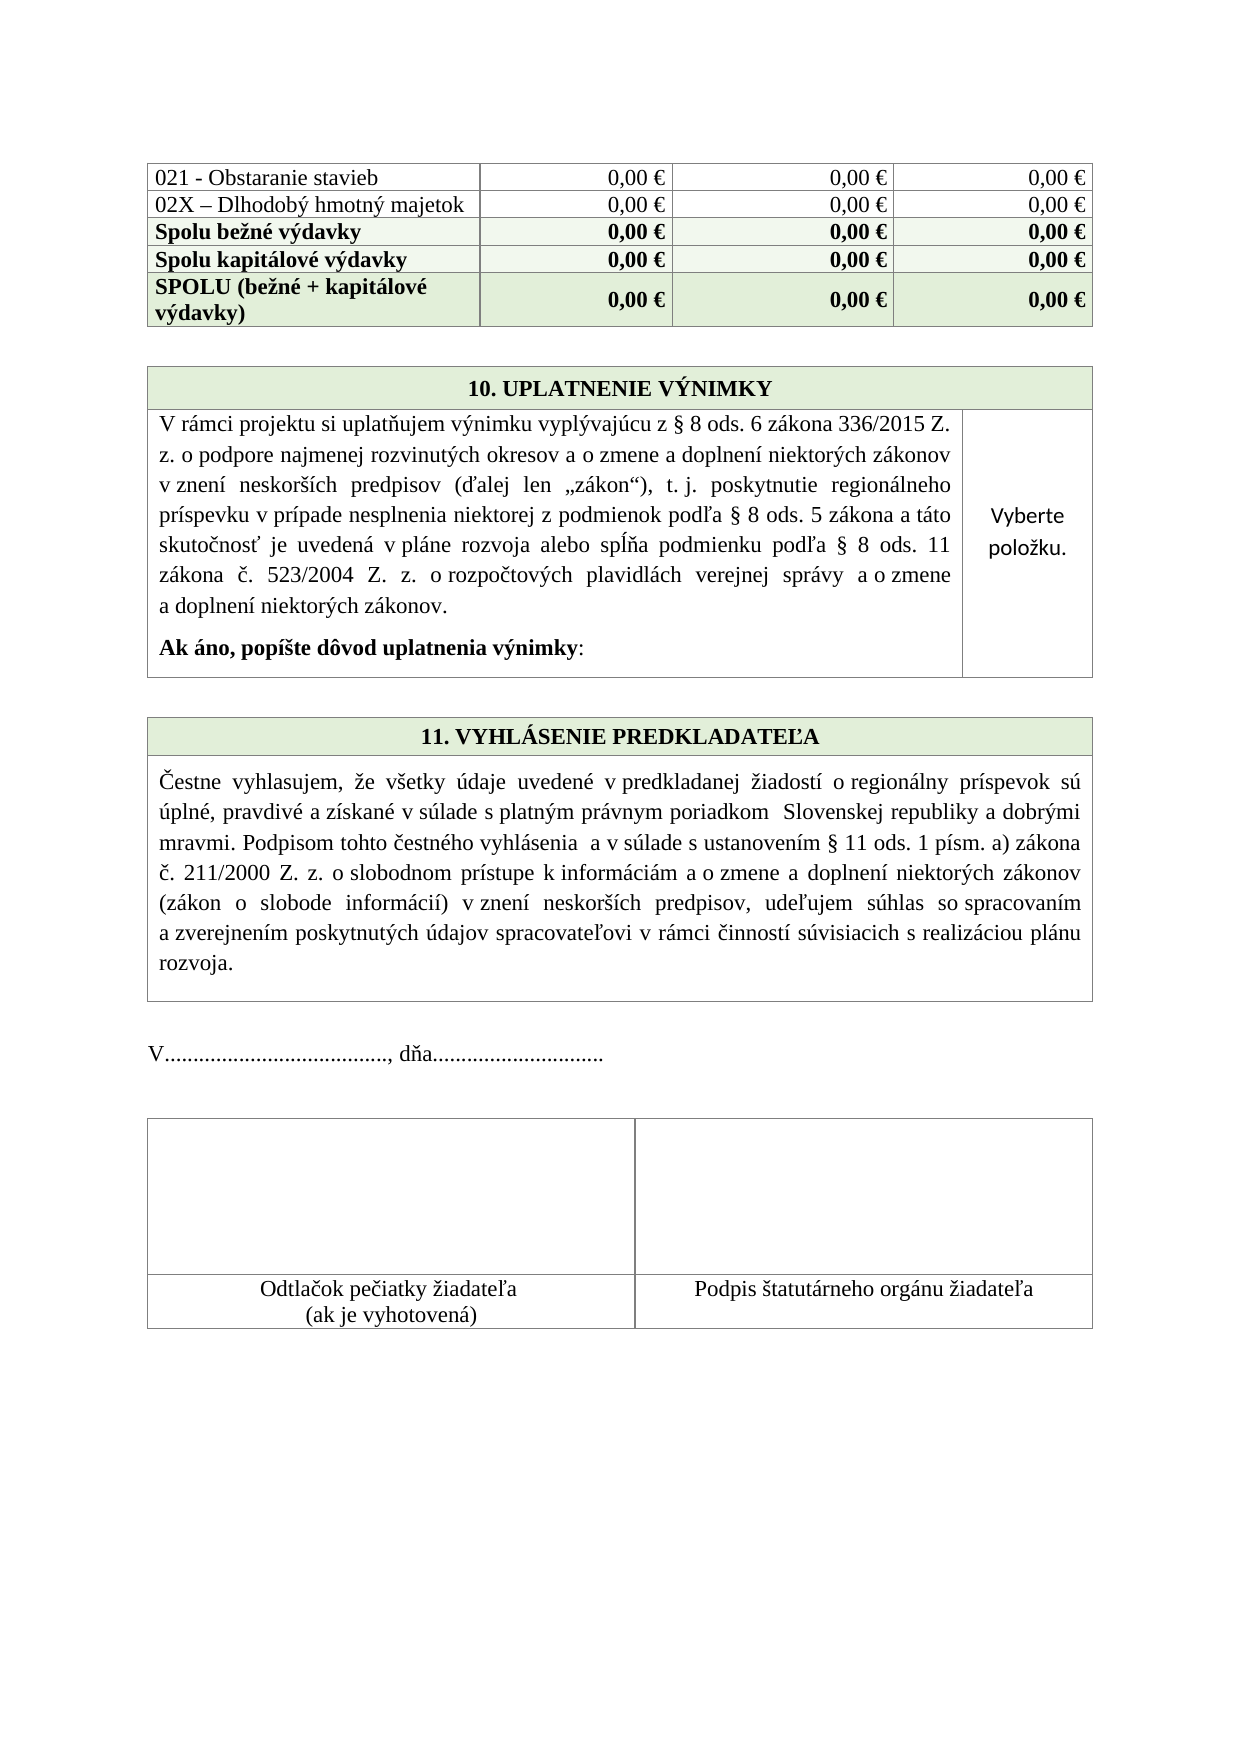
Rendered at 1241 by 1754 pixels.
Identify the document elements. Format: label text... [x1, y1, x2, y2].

table_cell 0,00 € [894, 273, 1092, 326]
table_cell 0,00 € [481, 218, 672, 245]
table_header 11. VYHLÁSENIE PREDKLADATEĽA [148, 718, 1092, 755]
table_cell 0,00 € [481, 273, 672, 326]
table_cell SPOLU (bežné + kapitálové výdavky) [148, 273, 479, 326]
table_header [148, 1119, 634, 1274]
table_cell 0,00 € [894, 164, 1092, 190]
table_cell 0,00 € [894, 191, 1092, 217]
table_cell 0,00 € [481, 246, 672, 272]
table_cell 0,00 € [673, 191, 893, 217]
table_cell V rámci projektu si uplatňujem výnimku vyplývajúcu z § 8 ods. 6 zákona 336/2015 Z. z. o podpore najmenej rozvinutých okresov a o zmene a doplnení niektorých zákonov v znení neskorších predpisov (ďalej len „zákon“), t. j. poskytnutie regionálneho príspevku v prípade nesplnenia niektorej z podmienok podľa § 8 ods. 5 zákona a táto skutočnosť je uvedená v pláne rozvoja alebo spĺňa podmienku podľa § 8 ods. 11 zákona č. 523/2004 Z. z. o rozpočtových plavidlách verejnej správy a o zmene a doplnení niektorých zákonov. Ak áno, popíšte dôvod uplatnenia výnimky: [148, 410, 962, 677]
table_cell 0,00 € [673, 164, 893, 190]
table_cell Spolu kapitálové výdavky [148, 246, 479, 272]
table_cell 021 - Obstaranie stavieb [148, 164, 479, 190]
table_cell Spolu bežné výdavky [148, 218, 479, 245]
table_header 10. UPLATNENIE VÝNIMKY [148, 367, 1092, 409]
table_cell 0,00 € [481, 191, 672, 217]
table_cell 0,00 € [673, 218, 893, 245]
table_cell 0,00 € [673, 246, 893, 272]
table_cell Podpis štatutárneho orgánu žiadateľa [636, 1275, 1092, 1328]
table_cell Odtlačok pečiatky žiadateľa (ak je vyhotovená) [148, 1275, 634, 1328]
table_cell 02X – Dlhodobý hmotný majetok [148, 191, 479, 217]
table_cell 0,00 € [894, 246, 1092, 272]
table_cell 0,00 € [894, 218, 1092, 245]
text V......................................., dňa.............................. [148, 1040, 1093, 1067]
table_header [636, 1119, 1092, 1274]
table_cell [963, 410, 1092, 677]
table_cell Čestne vyhlasujem, že všetky údaje uvedené v predkladanej žiadostí o regionálny príspevok sú úplné, pravdivé a získané v súlade s platným právnym poriadkom Slovenskej republiky a dobrými mravmi. Podpisom tohto čestného vyhlásenia a v súlade s ustanovením § 11 ods. 1 písm. a) zákona č. 211/2000 Z. z. o slobodnom prístupe k informáciám a o zmene a doplnení niektorých zákonov (zákon o slobode informácií) v znení neskorších predpisov, udeľujem súhlas so spracovaním a zverejnením poskytnutých údajov spracovateľovi v rámci činností súvisiacich s realizáciou plánu rozvoja. [148, 756, 1092, 1001]
table_cell 0,00 € [673, 273, 893, 326]
table_cell 0,00 € [481, 164, 672, 190]
